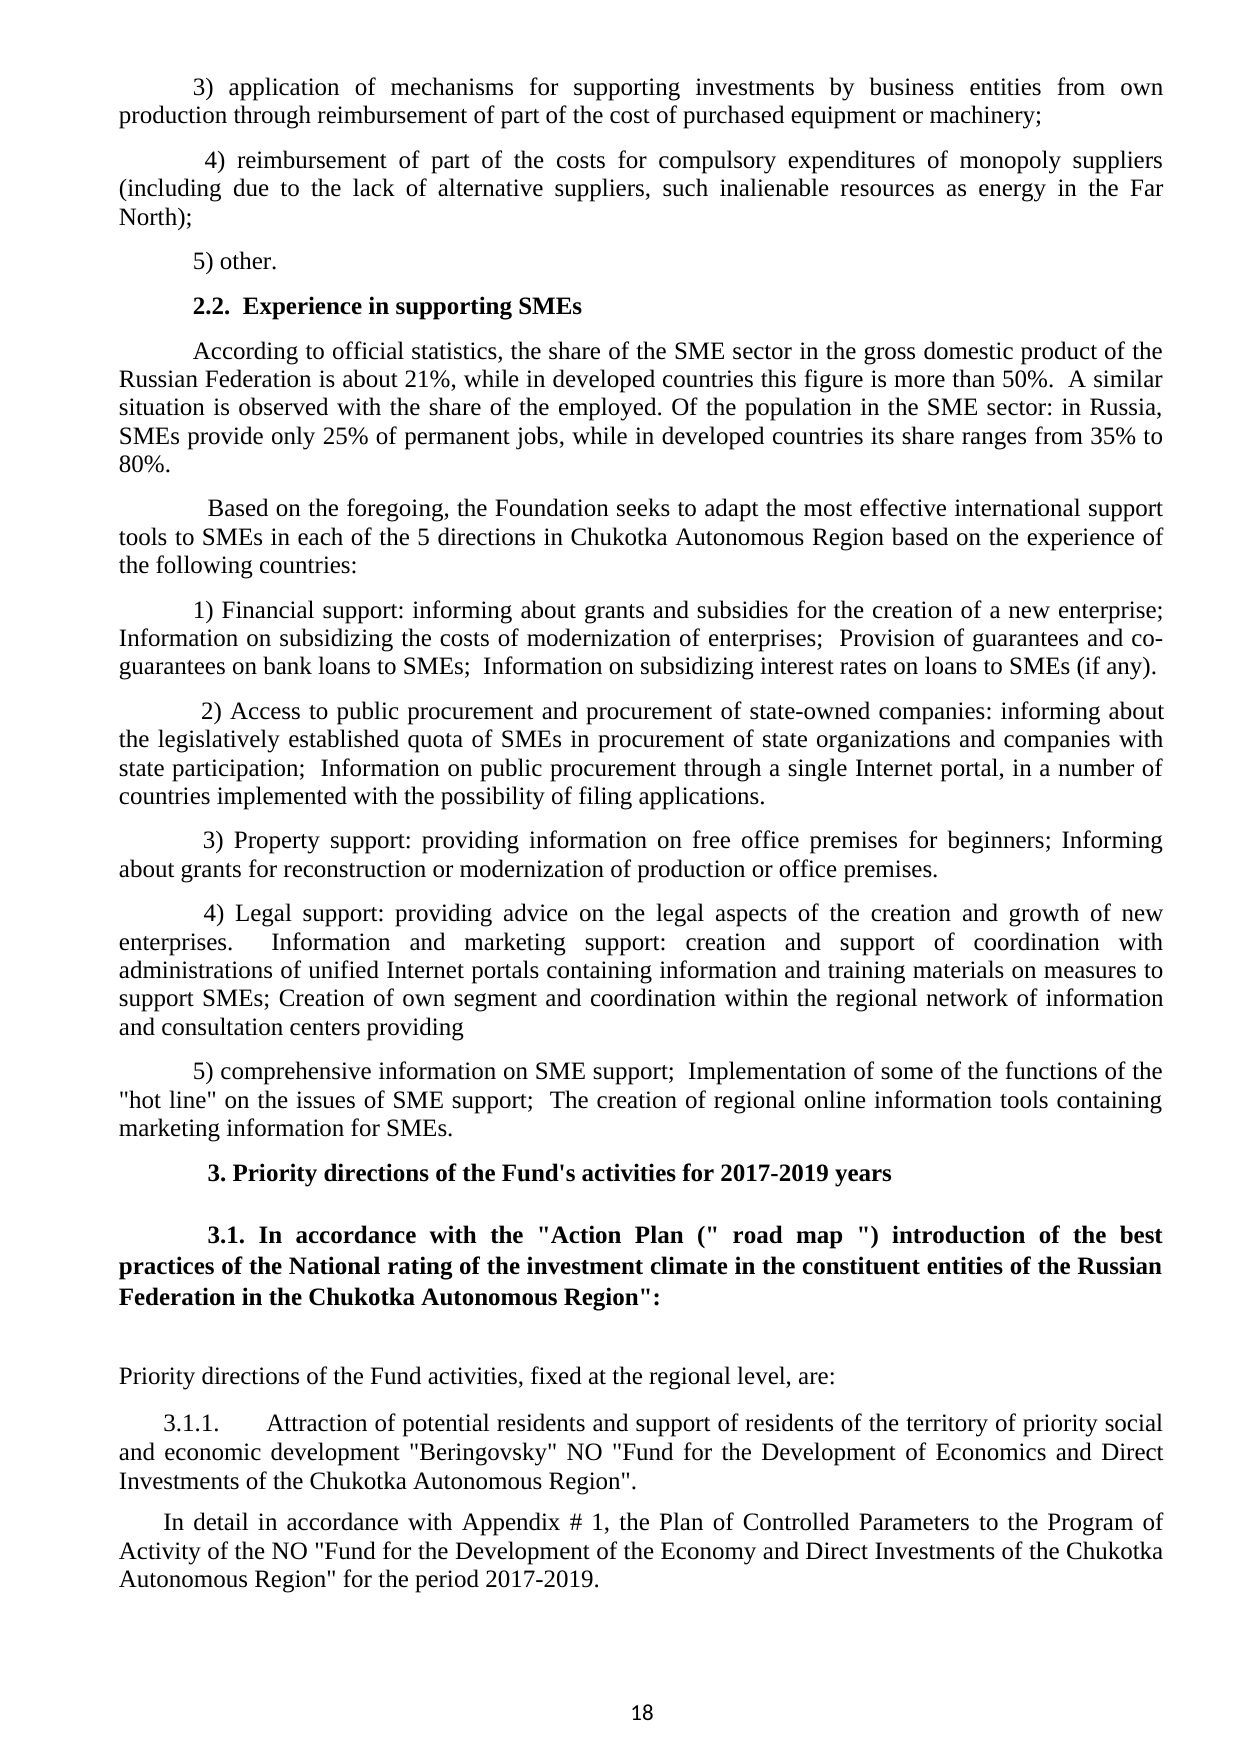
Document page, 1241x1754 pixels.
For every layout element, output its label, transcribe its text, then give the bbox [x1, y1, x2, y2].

text 3) Property support: providing information on free office premises for beginners; Informing about grants for reconstruction or modernization of production or office premises. [119, 826, 1164, 883]
text 2) Access to public procurement and procurement of state-owned companies: informing about the legislatively established quota of SMEs in procurement of state organizations and companies with state participation; Information on public procurement through a single Internet portal, in a number of countries implemented with the possibility of filing applications. [119, 697, 1164, 810]
text In detail in accordance with Appendix # 1, the Plan of Controlled Parameters to the Program of Activity of the NO "Fund for the Development of the Economy and Direct Investments of the Chukotka Autonomous Region" for the period 2017-2019. [119, 1507, 1164, 1593]
text Based on the foregoing, the Foundation seeks to adapt the most effective international support tools to SMEs in each of the 5 directions in Chukotka Autonomous Region based on the experience of the following countries: [119, 494, 1164, 579]
list 3. Priority directions of the Fund's activities for 2017-2019 years [119, 1158, 1164, 1187]
text 4) reimbursement of part of the costs for compulsory expenditures of monopoly suppliers (including due to the lack of alternative suppliers, such inalienable resources as energy in the Far North); [119, 146, 1164, 230]
text Priority directions of the Fund activities, fixed at the regional level, are: [119, 1361, 1164, 1390]
list Attraction of potential residents and support of residents of the territory of priority social and economic development "Beringovsky" NO "Fund for the Development of Economics and Direct Investments of the Chukotka Autonomous Region". [119, 1409, 1164, 1494]
text 5) other. [119, 247, 1164, 275]
text 5) comprehensive information on SME support; Implementation of some of the functions of the "hot line" on the issues of SME support; The creation of regional online information tools containing marketing information for SMEs. [119, 1057, 1164, 1142]
text 4) Legal support: providing advice on the legal aspects of the creation and growth of new enterprises. Information and marketing support: creation and support of coordination with administrations of unified Internet portals containing information and training materials on measures to support SMEs; Creation of own segment and coordination within the regional network of information and consultation centers providing [119, 899, 1164, 1040]
text According to official statistics, the share of the SME sector in the gross domestic product of the Russian Federation is about 21%, while in developed countries this figure is more than 50%. A similar situation is observed with the share of the employed. Of the population in the SME sector: in Russia, SMEs provide only 25% of permanent jobs, while in developed countries its share ranges from 35% to 80%. [119, 337, 1164, 478]
list 3.1. In accordance with the "Action Plan (" road map ") introduction of the best practices of the National rating of the investment climate in the constituent entities of the Russian Federation in the Chukotka Autonomous Region": [119, 1220, 1164, 1311]
text 3) application of mechanisms for supporting investments by business entities from own production through reimbursement of part of the cost of purchased equipment or machinery; [119, 73, 1164, 129]
text 2.2. Experience in supporting SMEs [119, 292, 1164, 320]
text 1) Financial support: informing about grants and subsidies for the creation of a new enterprise; Information on subsidizing the costs of modernization of enterprises; Provision of guarantees and co-guarantees on bank loans to SMEs; Information on subsidizing interest rates on loans to SMEs (if any). [119, 596, 1164, 680]
